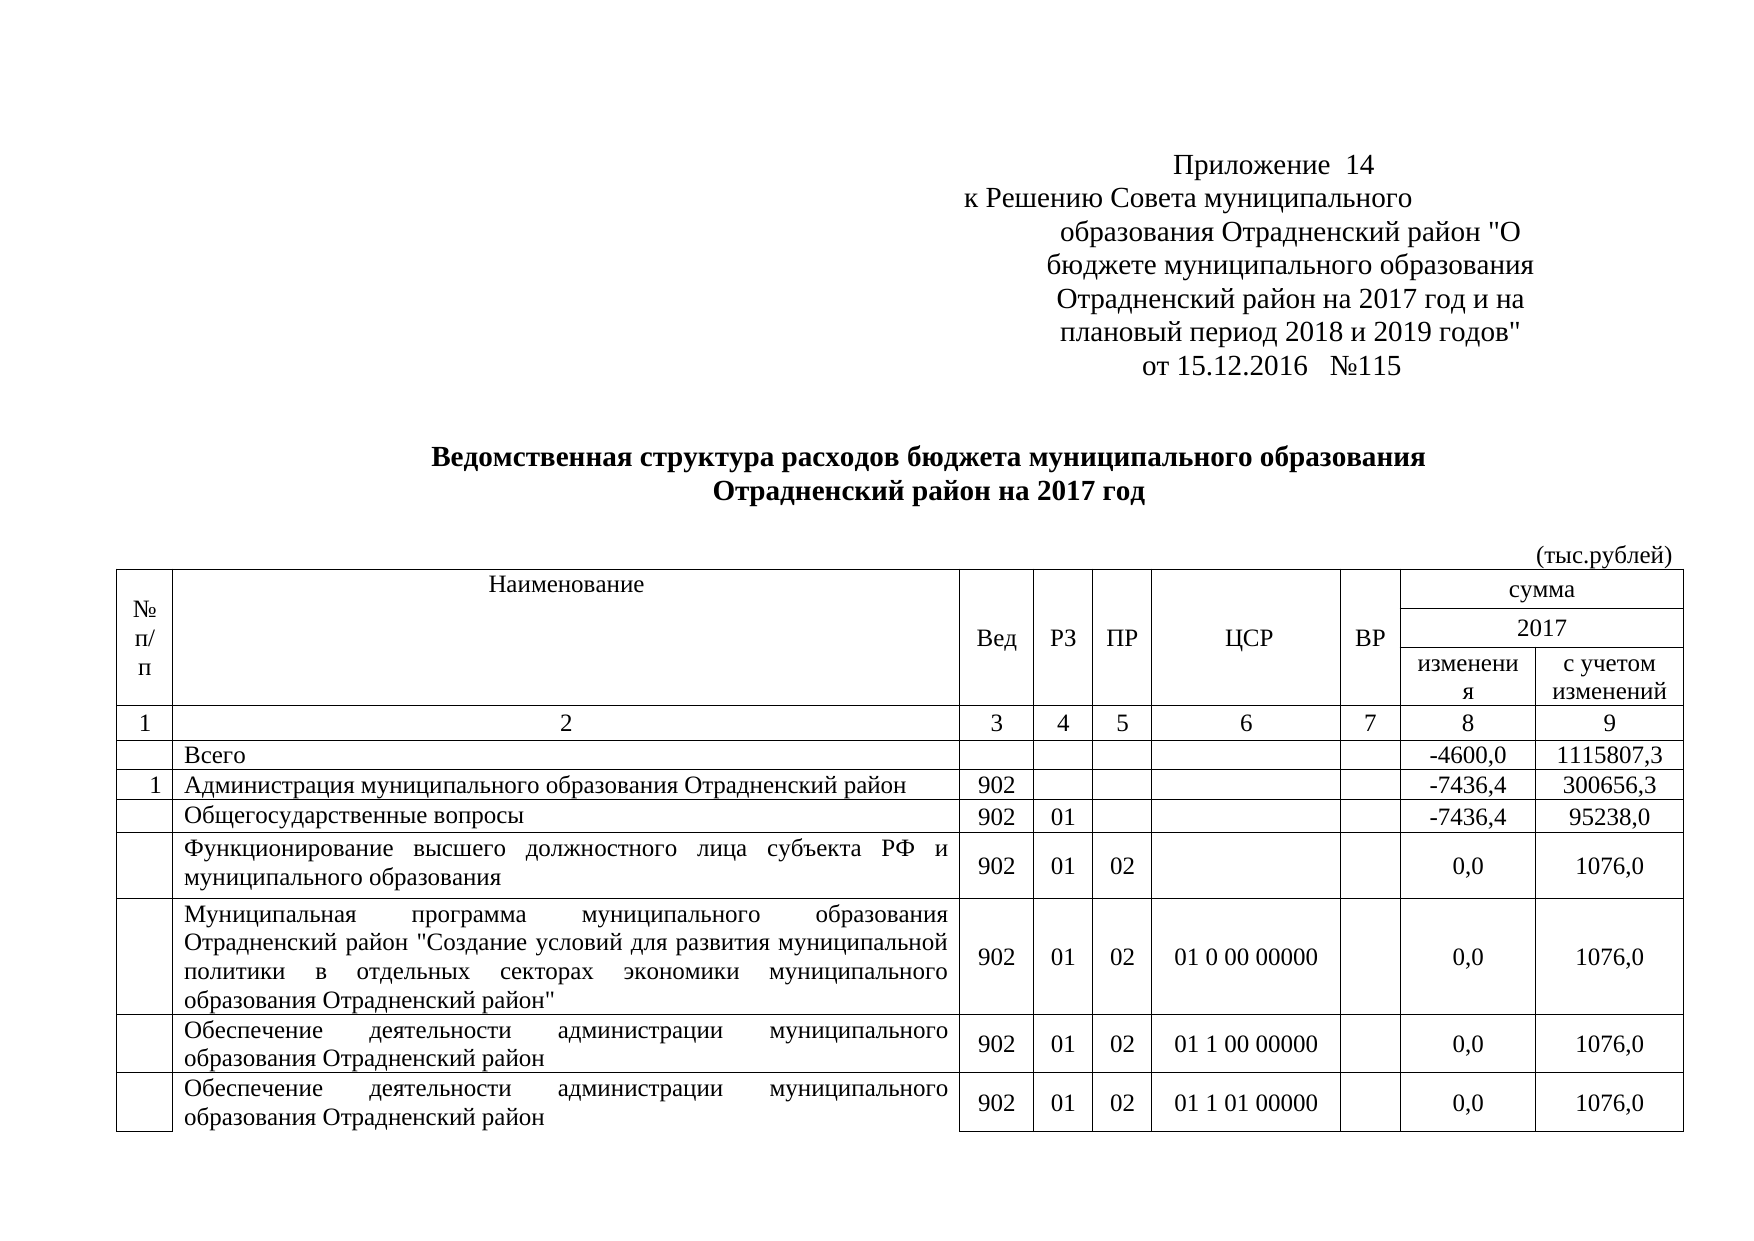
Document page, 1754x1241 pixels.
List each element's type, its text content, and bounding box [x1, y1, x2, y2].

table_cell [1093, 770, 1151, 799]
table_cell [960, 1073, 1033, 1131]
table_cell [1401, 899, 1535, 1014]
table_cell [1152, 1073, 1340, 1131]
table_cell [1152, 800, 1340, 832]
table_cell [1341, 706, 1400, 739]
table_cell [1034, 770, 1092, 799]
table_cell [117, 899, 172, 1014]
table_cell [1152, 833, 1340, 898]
text Приложение 14 [751, 147, 1636, 180]
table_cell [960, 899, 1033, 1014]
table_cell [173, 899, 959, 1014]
text бюджете муниципального образования [945, 247, 1636, 281]
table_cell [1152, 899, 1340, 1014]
text Отрадненский район на 2017 год и на [945, 281, 1636, 314]
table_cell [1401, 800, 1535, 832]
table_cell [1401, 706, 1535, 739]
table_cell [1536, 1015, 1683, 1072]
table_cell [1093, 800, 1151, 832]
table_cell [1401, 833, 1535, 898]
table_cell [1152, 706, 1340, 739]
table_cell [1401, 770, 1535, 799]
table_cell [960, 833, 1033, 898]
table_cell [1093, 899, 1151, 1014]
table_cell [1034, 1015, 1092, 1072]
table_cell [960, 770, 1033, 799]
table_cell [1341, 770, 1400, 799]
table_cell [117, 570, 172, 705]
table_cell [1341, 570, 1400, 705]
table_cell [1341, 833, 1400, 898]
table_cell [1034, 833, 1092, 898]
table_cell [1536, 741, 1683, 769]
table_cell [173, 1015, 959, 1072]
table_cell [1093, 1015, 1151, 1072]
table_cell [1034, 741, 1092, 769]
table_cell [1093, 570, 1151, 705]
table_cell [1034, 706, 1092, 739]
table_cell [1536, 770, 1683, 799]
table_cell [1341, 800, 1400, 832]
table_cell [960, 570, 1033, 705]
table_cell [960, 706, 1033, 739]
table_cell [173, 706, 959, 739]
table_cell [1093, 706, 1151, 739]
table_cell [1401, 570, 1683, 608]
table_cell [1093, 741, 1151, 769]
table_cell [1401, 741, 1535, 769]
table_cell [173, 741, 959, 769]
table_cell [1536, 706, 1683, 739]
text Отрадненский район на 2017 год [118, 473, 1636, 506]
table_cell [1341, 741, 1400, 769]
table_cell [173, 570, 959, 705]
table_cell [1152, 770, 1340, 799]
text образования Отрадненский район "О [945, 214, 1636, 247]
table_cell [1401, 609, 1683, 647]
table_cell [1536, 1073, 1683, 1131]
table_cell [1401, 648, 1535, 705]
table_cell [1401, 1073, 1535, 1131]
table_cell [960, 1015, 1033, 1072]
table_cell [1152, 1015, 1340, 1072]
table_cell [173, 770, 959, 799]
text от 15.12.2016 №115 [945, 348, 1636, 382]
text Ведомственная структура расходов бюджета муниципального образования [118, 439, 1636, 473]
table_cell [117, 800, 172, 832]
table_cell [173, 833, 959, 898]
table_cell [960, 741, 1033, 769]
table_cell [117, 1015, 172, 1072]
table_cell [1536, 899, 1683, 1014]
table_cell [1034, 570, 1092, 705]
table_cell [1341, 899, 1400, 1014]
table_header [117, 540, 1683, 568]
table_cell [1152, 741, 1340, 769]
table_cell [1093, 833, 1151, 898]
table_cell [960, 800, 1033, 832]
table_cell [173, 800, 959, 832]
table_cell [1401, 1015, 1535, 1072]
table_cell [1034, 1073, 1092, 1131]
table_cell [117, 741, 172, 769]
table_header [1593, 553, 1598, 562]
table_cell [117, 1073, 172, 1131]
text к Решению Совета муниципального [118, 180, 1636, 214]
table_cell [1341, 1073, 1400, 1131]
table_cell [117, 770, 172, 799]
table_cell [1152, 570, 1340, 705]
text плановый период 2018 и 2019 годов" [945, 314, 1636, 348]
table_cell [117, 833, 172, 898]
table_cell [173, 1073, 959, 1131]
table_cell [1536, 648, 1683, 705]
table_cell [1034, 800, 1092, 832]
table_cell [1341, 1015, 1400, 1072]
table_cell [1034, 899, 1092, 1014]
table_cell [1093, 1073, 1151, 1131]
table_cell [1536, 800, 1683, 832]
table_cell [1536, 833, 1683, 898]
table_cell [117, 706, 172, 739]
